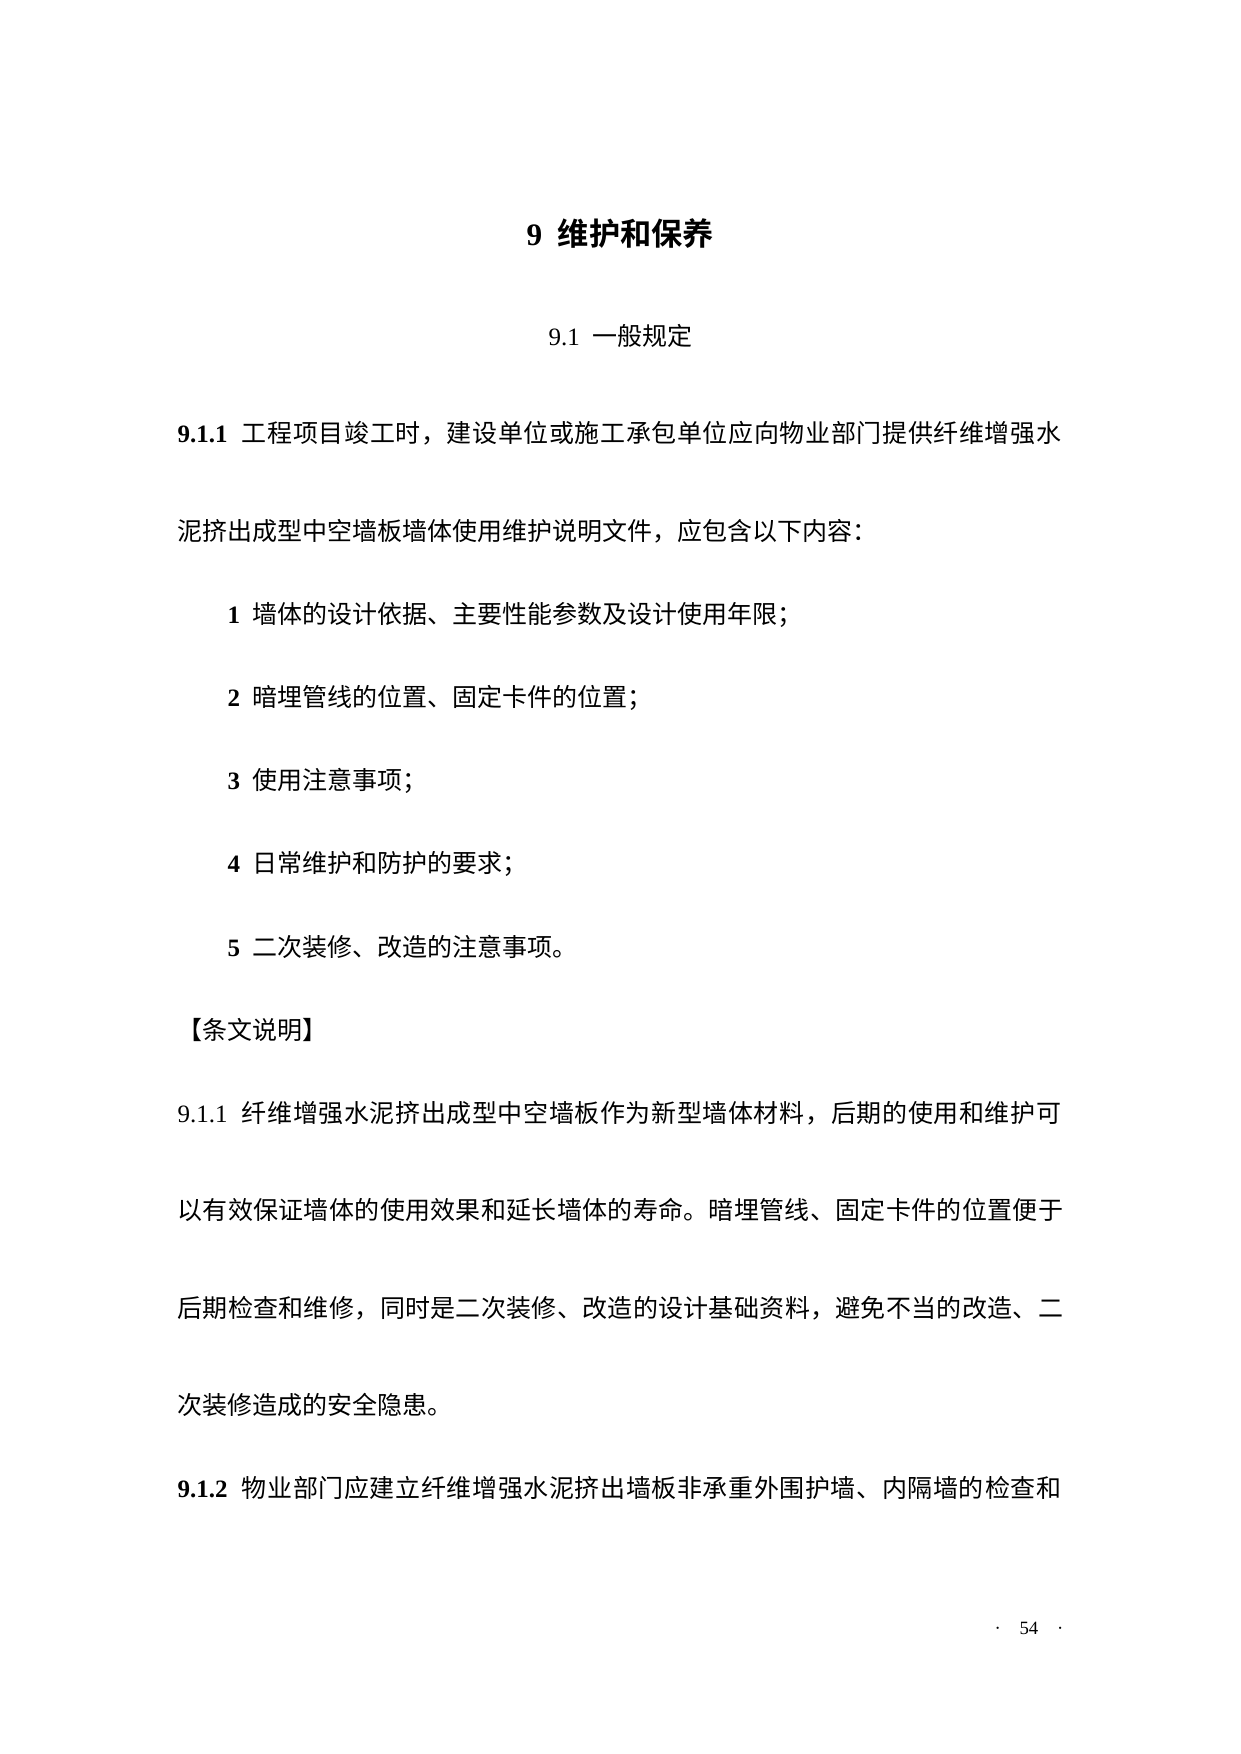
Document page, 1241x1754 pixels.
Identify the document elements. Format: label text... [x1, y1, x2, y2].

subtitle 9.1 一般规定 [177, 302, 1063, 367]
text 4 日常维护和防护的要求； [177, 829, 1063, 894]
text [177, 1454, 1063, 1519]
subtitle 9 维护和保养 [177, 199, 1063, 264]
text 1 墙体的设计依据、主要性能参数及设计使用年限； [177, 580, 1063, 645]
text 3 使用注意事项； [177, 746, 1063, 811]
text 5 二次装修、改造的注意事项。 [177, 913, 1063, 978]
text 【条文说明】 [177, 996, 1063, 1061]
text 9.1.1 工程项目竣工时，建设单位或施工承包单位应向物业部门提供纤维增强水泥挤出成型中空墙板墙体使用维护说明文件，应包含以下内容： [177, 399, 1063, 562]
text 2 暗埋管线的位置、固定卡件的位置； [177, 663, 1063, 728]
text 9.1.1 纤维增强水泥挤出成型中空墙板作为新型墙体材料，后期的使用和维护可以有效保证墙体的使用效果和延长墙体的寿命。暗埋管线、固定卡件的位置便于后期检查和维修，同时是二次装修、改造的设计基础资料，避免不当的改造、二次装修造成的安全隐患。 [177, 1079, 1063, 1436]
